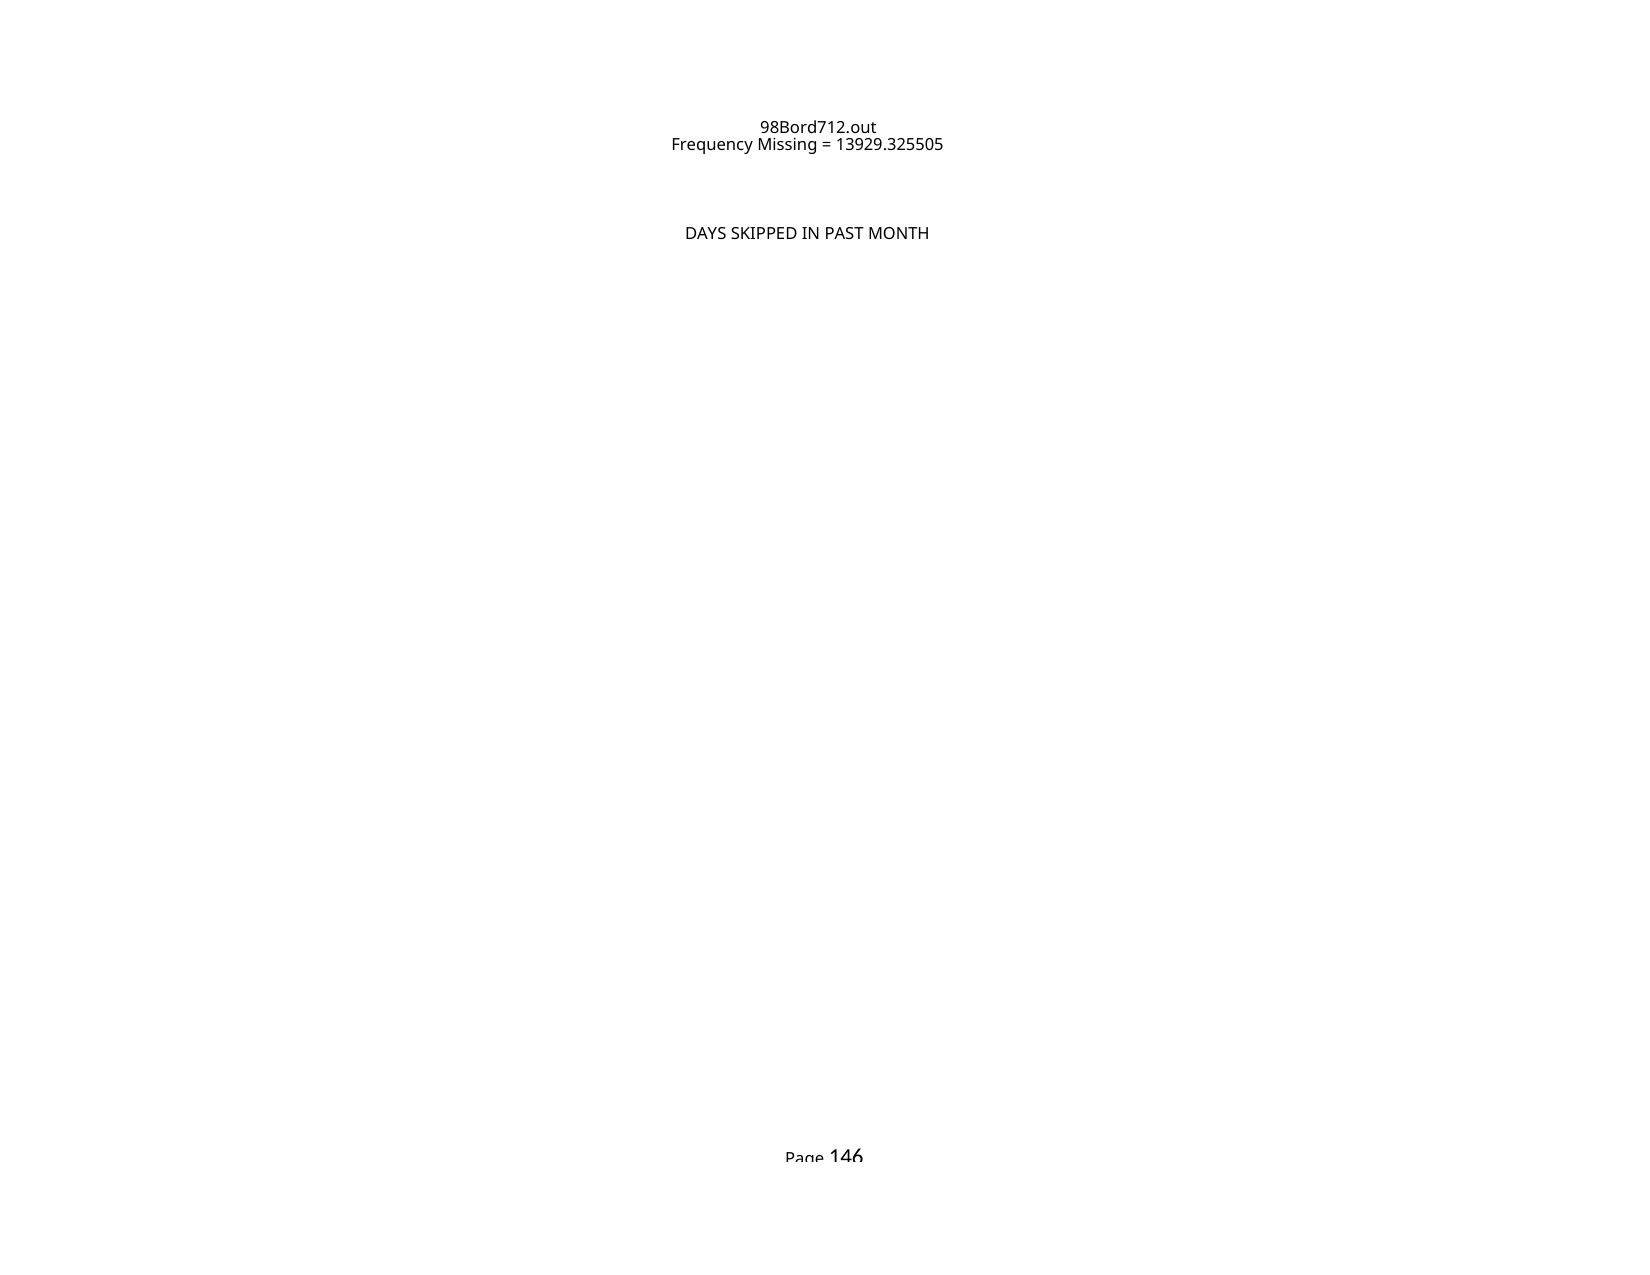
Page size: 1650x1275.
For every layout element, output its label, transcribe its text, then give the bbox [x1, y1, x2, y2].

text Frequency Missing = 13929.325505 [643, 132, 972, 155]
text DAYS SKIPPED IN PAST MONTH [673, 222, 942, 244]
